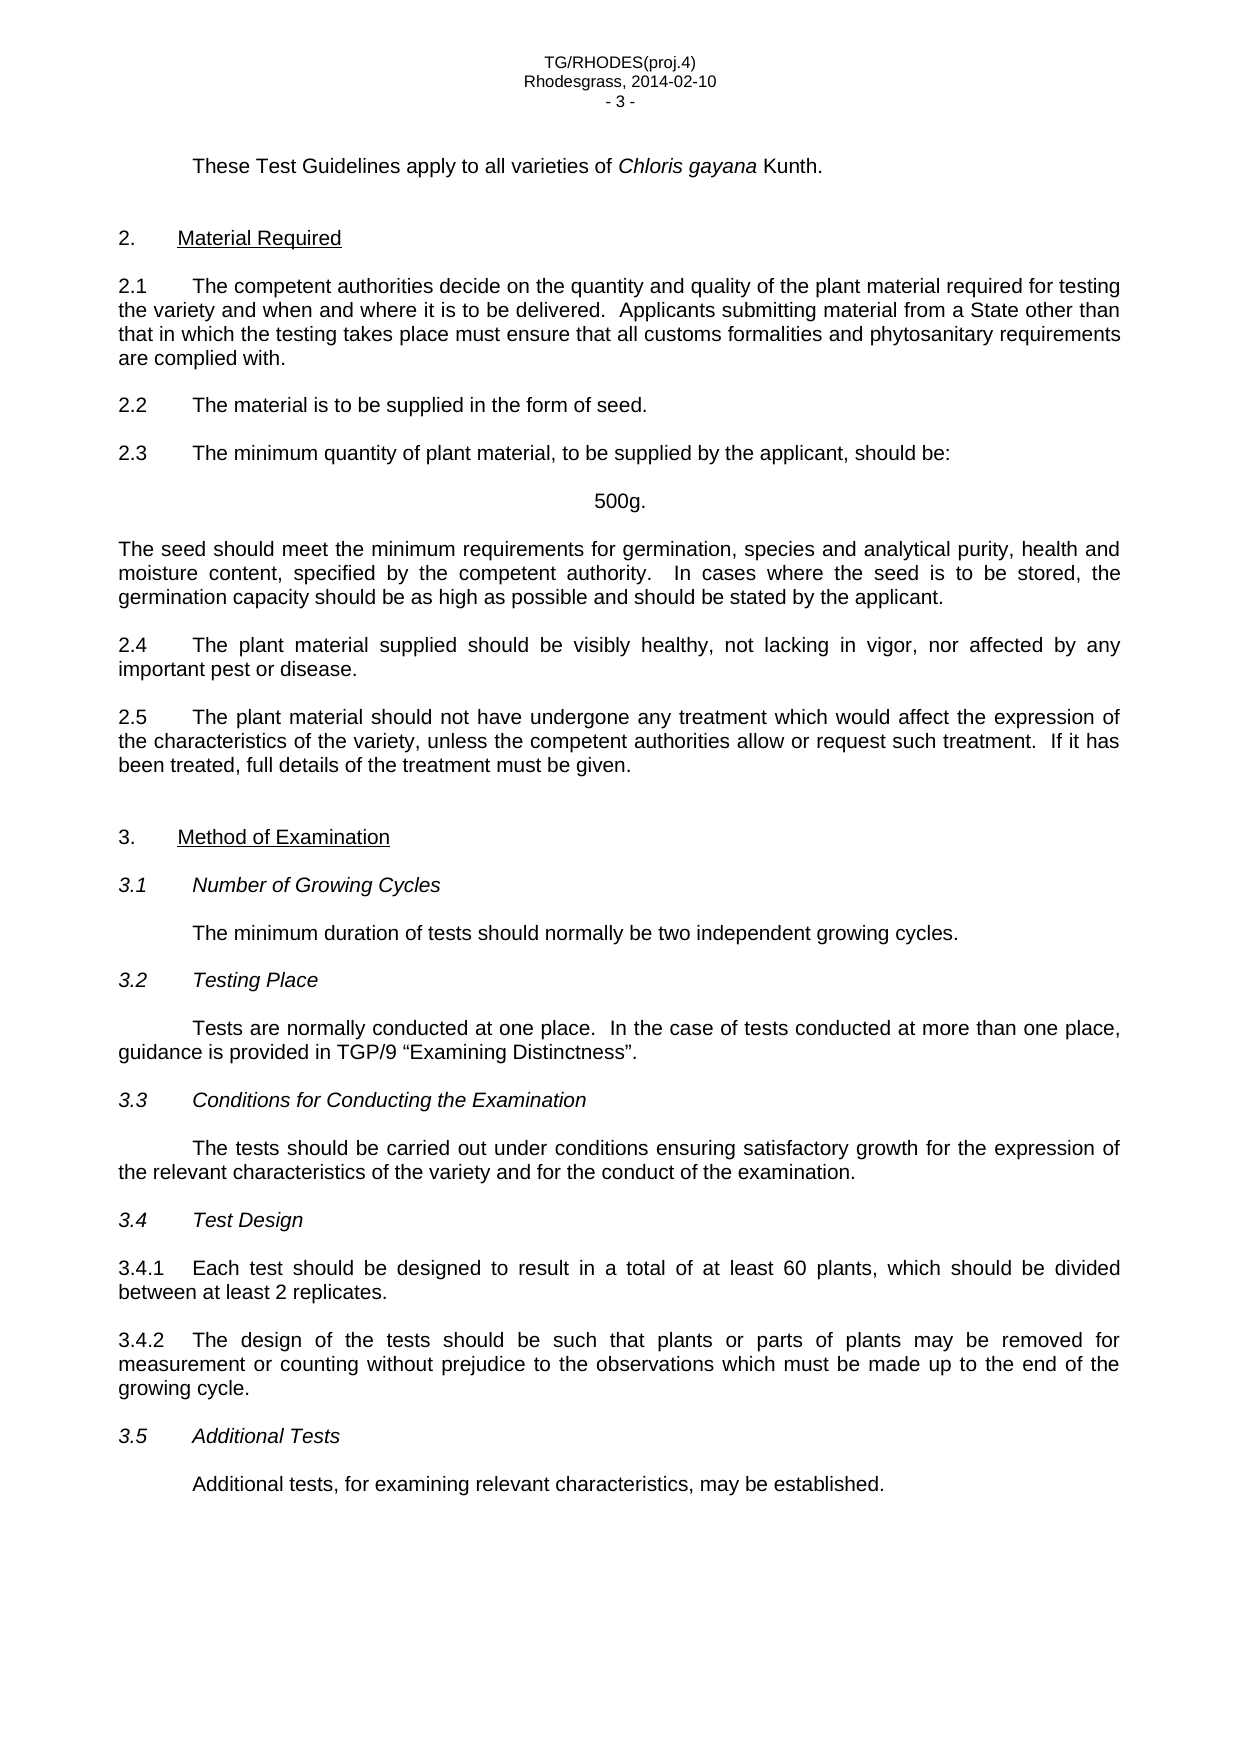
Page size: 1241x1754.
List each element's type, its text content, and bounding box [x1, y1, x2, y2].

text Additional tests, for examining relevant characteristics, may be established. [118, 1471, 1122, 1495]
subtitle 3.4 Test Design [118, 1208, 1122, 1232]
text The seed should meet the minimum requirements for germination, species and analytical purity, health and moisture content, specified by the competent authority. In cases where the seed is to be stored, the germination capacity should be as high as possible and should be stated by the applicant. [118, 537, 1122, 609]
subtitle Method of Examination [118, 824, 1122, 848]
text The tests should be carried out under conditions ensuring satisfactory growth for the expression of the relevant characteristics of the variety and for the conduct of the examination. [118, 1136, 1122, 1184]
text 2.2 The material is to be supplied in the form of seed. [118, 393, 1122, 417]
subtitle 3.1 Number of Growing Cycles [118, 872, 1122, 896]
subtitle 3.2 Testing Place [118, 968, 1122, 992]
text 500g. [118, 489, 1122, 513]
text These Test Guidelines apply to all varieties of Chloris gayana Kunth. [118, 154, 1122, 178]
text 3.4.2 The design of the tests should be such that plants or parts of plants may be removed for measurement or counting without prejudice to the observations which must be made up to the end of the growing cycle. [118, 1328, 1122, 1399]
subtitle Material Required [118, 226, 1122, 249]
text Tests are normally conducted at one place. In the case of tests conducted at more than one place, guidance is provided in TGP/9 “Examining Distinctness”. [118, 1016, 1122, 1064]
text 3.4.1 Each test should be designed to result in a total of at least 60 plants, which should be divided between at least 2 replicates. [118, 1256, 1122, 1304]
text 2.1 The competent authorities decide on the quantity and quality of the plant material required for testing the variety and when and where it is to be delivered. Applicants submitting material from a State other than that in which the testing takes place must ensure that all customs formalities and phytosanitary requirements are complied with. [118, 273, 1122, 369]
text 2.3 The minimum quantity of plant material, to be supplied by the applicant, should be: [118, 441, 1122, 465]
text 2.5 The plant material should not have undergone any treatment which would affect the expression of the characteristics of the variety, unless the competent authorities allow or request such treatment. If it has been treated, full details of the treatment must be given. [118, 705, 1122, 777]
subtitle 3.3 Conditions for Conducting the Examination [118, 1088, 1122, 1112]
text 2.4 The plant material supplied should be visibly healthy, not lacking in vigor, nor affected by any important pest or disease. [118, 633, 1122, 681]
text The minimum duration of tests should normally be two independent growing cycles. [118, 920, 1122, 944]
subtitle 3.5 Additional Tests [118, 1423, 1122, 1447]
